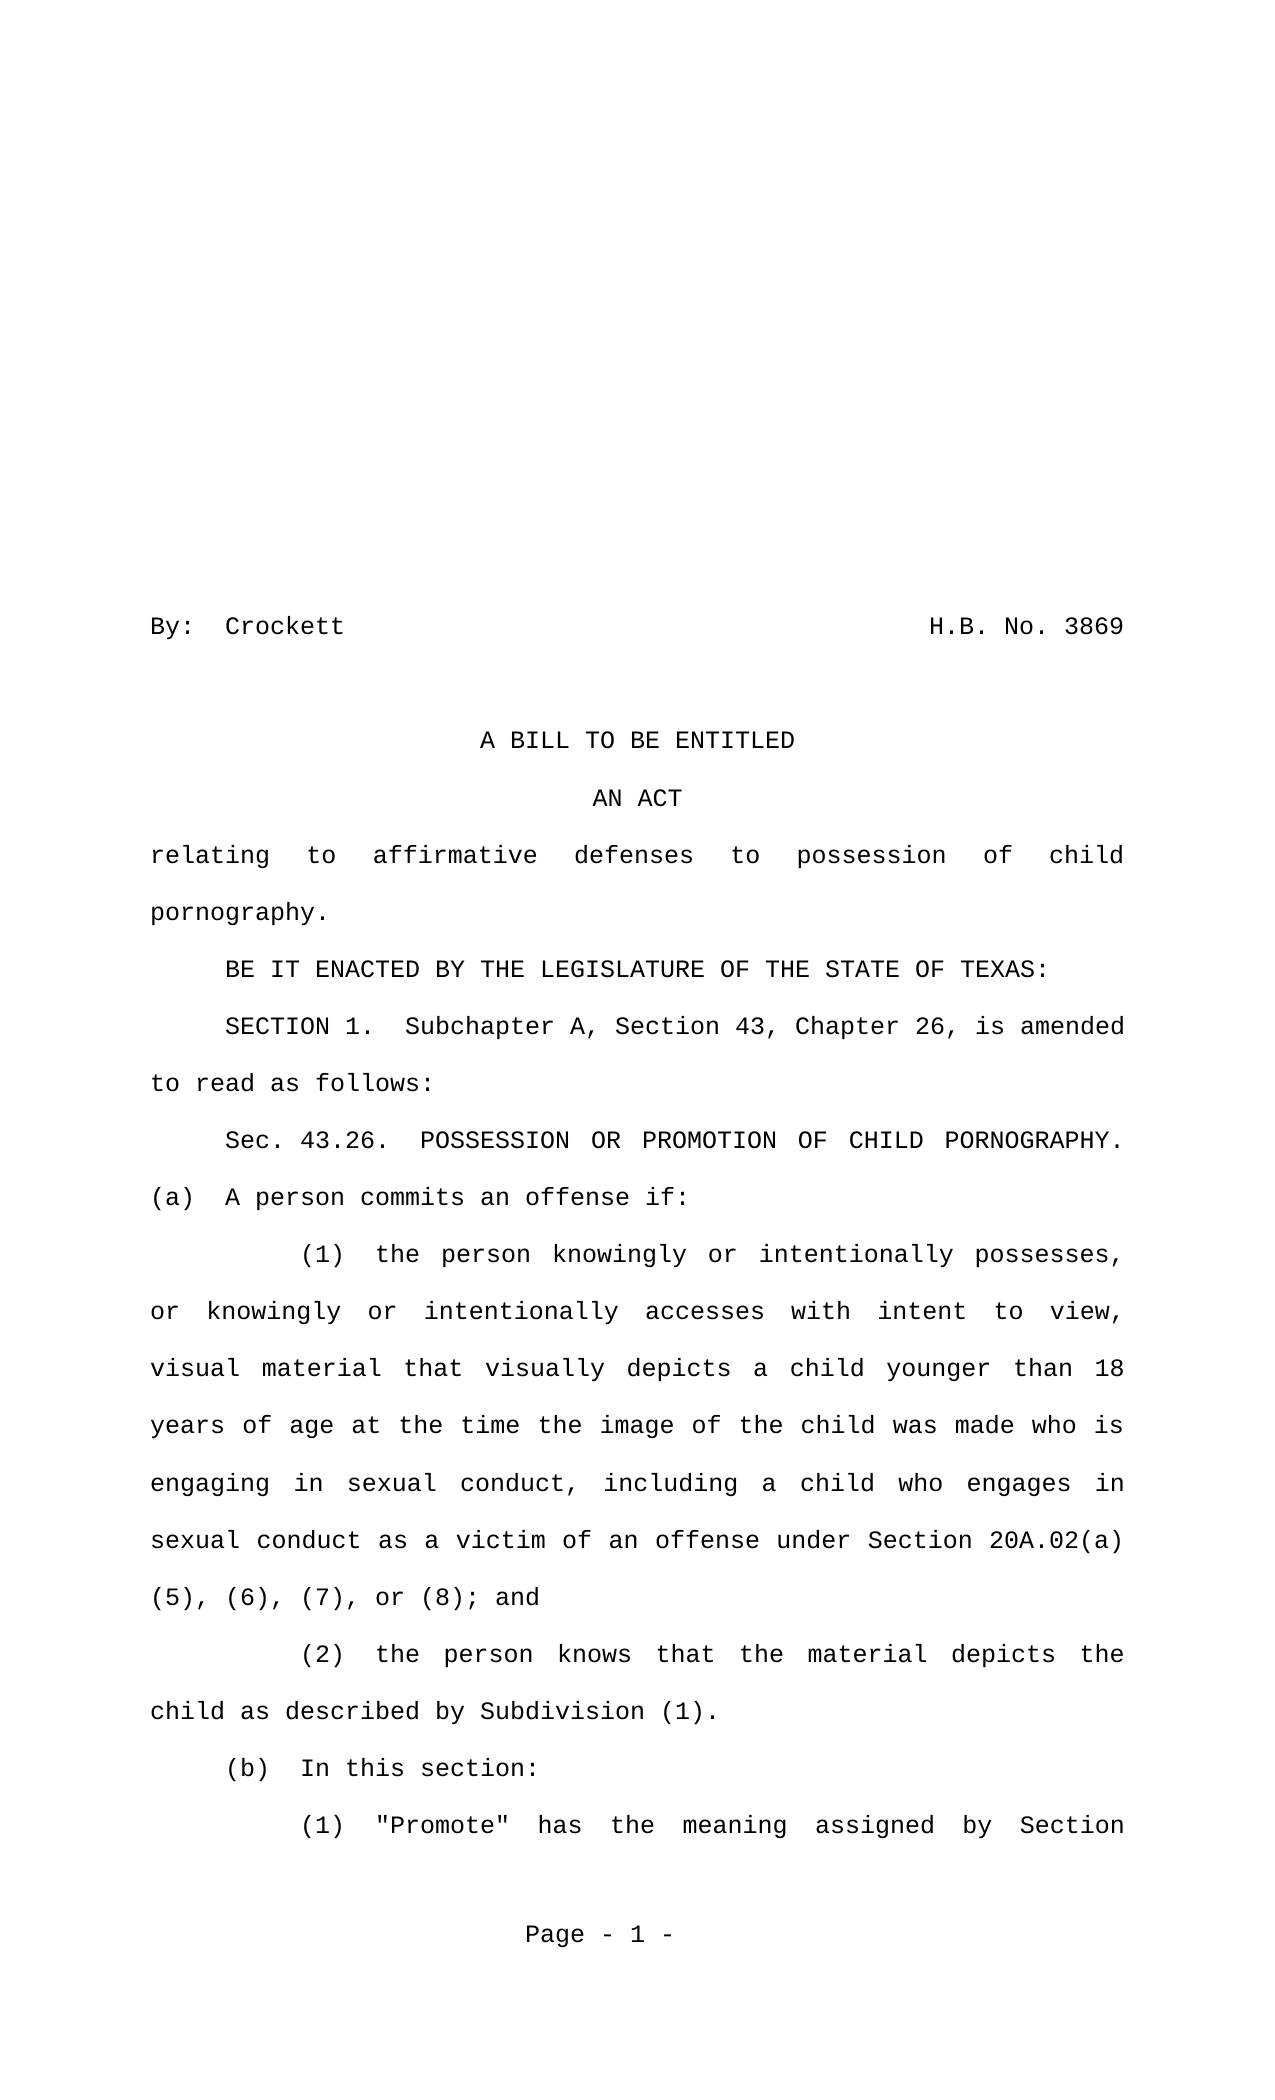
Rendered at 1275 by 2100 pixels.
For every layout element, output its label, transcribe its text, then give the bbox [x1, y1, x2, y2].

text BE IT ENACTED BY THE LEGISLATURE OF THE STATE OF TEXAS: [150, 956, 1125, 985]
text AN ACT [150, 785, 1125, 813]
text SECTION 1. Subchapter A, Section 43, Chapter 26, is amended to read as follows: [150, 1013, 1125, 1099]
text A BILL TO BE ENTITLED [150, 728, 1125, 756]
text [150, 1812, 1125, 1841]
text (2) the person knows that the material depicts the child as described by Subdivision (1). [150, 1641, 1125, 1727]
text relating to affirmative defenses to possession of child pornography. [150, 842, 1125, 928]
text By: Crockett H.B. No. 3869 [150, 614, 1125, 642]
text (b) In this section: [150, 1755, 1125, 1784]
text Sec. 43.26. POSSESSION OR PROMOTION OF CHILD PORNOGRAPHY. (a) A person commits an offense if: [150, 1127, 1125, 1213]
text (1) the person knowingly or intentionally possesses, or knowingly or intentionally accesses with intent to view, visual material that visually depicts a child younger than 18 years of age at the time the image of the child was made who is engaging in sexual conduct, including a child who engages in sexual conduct as a victim of an offense under Section 20A.02(a)(5), (6), (7), or (8); and [150, 1242, 1125, 1613]
